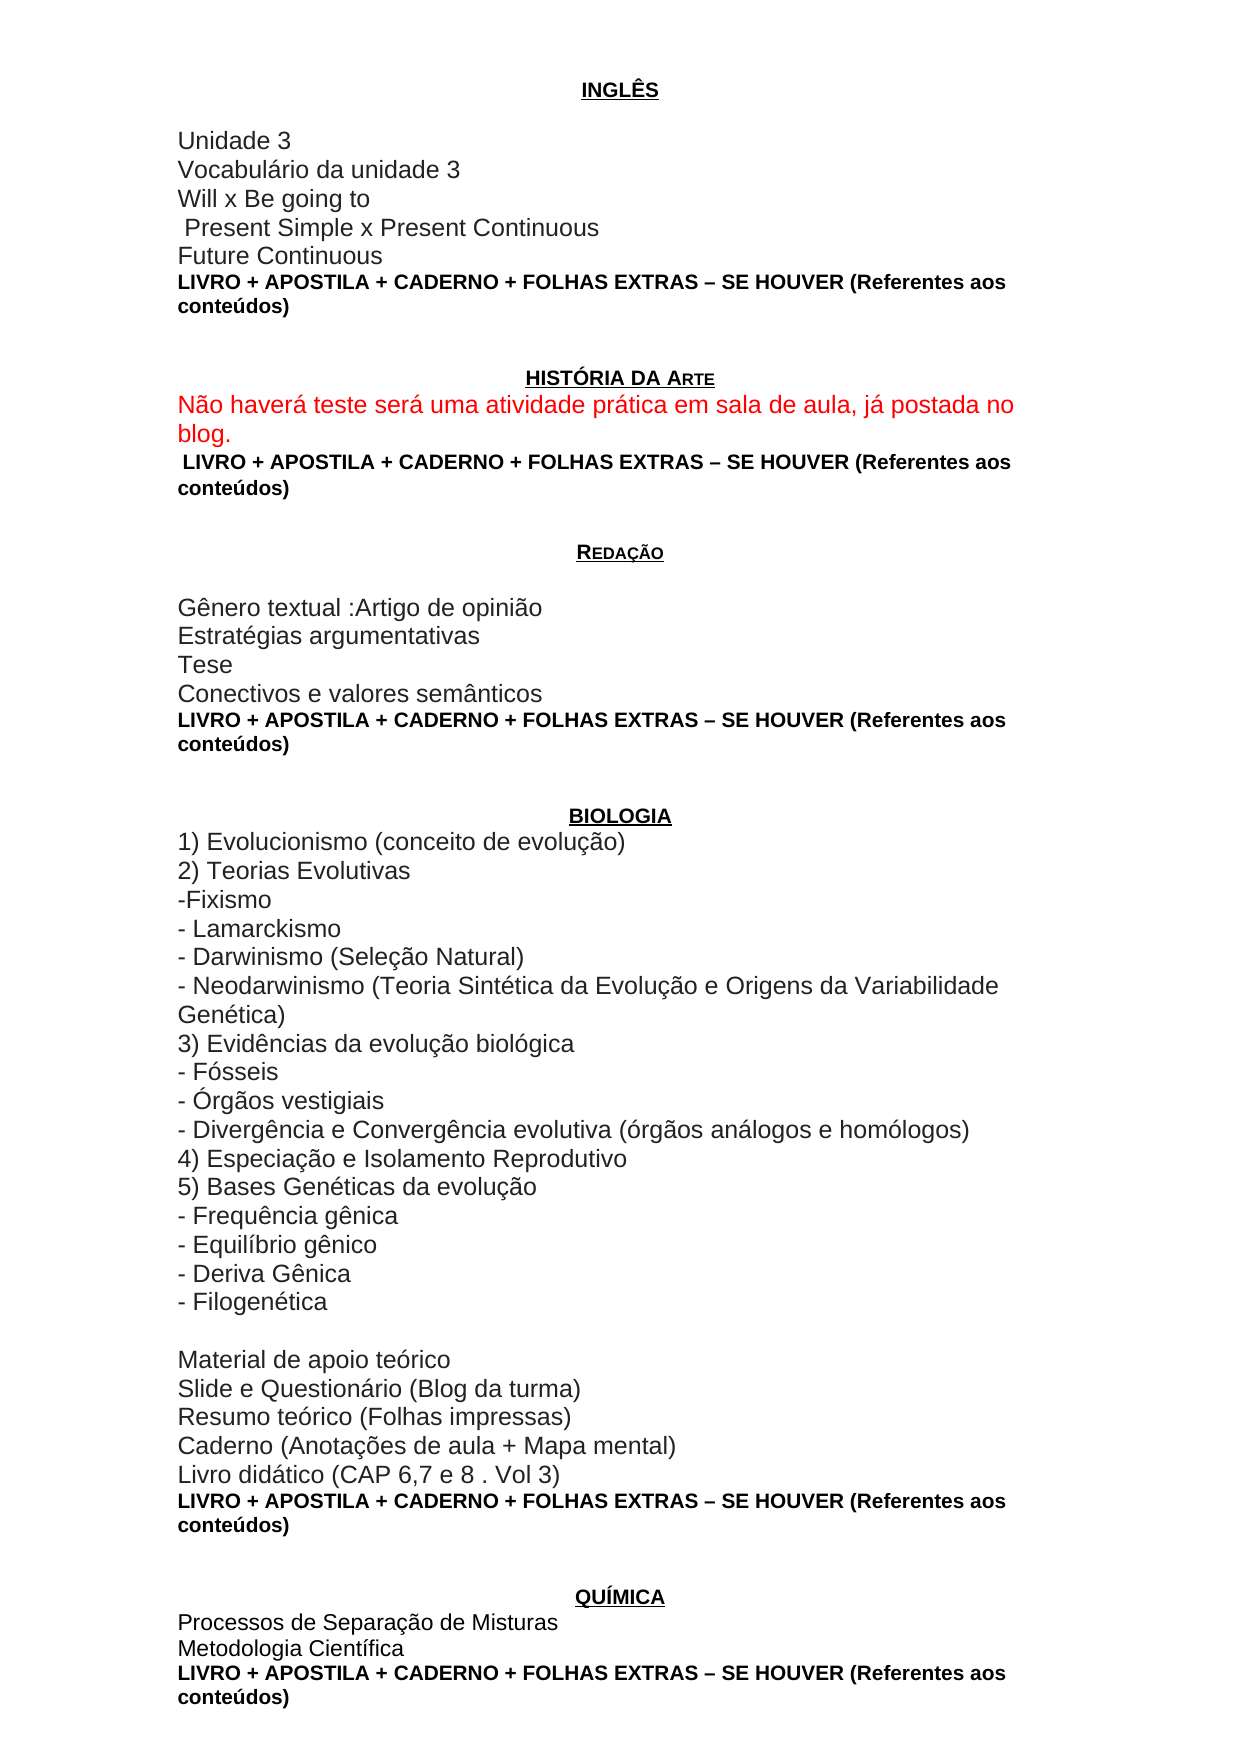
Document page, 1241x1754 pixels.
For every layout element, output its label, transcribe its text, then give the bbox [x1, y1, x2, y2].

text 4) Especiação e Isolamento Reprodutivo [177, 1144, 1063, 1172]
text 5) Bases Genéticas da evolução [177, 1172, 1063, 1201]
text Will x Be going to [177, 184, 1063, 212]
text HISTÓRIA DA Arte [177, 366, 1063, 390]
text - ​Neodarwinismo (Teoria Sintética da Evolução e Origens da Variabilidade Genética) [177, 971, 1063, 1029]
text - Equilíbrio gênico [177, 1230, 1063, 1259]
text Conectivos e valores semânticos [177, 679, 1063, 708]
text - Frequência gênica [177, 1201, 1063, 1230]
text Livro didático (CAP 6,7 e 8 . Vol 3) [177, 1460, 1063, 1489]
text Slide e Questionário (Blog da turma) [177, 1374, 1063, 1402]
text 2) Teorias Evolutivas [177, 856, 1063, 885]
text QUÍMICA [177, 1584, 1063, 1608]
text Future Continuous [177, 241, 1063, 270]
text -Fixismo [177, 885, 1063, 914]
text - Divergência e Convergência evolutiva (órgãos análogos e homólogos) [177, 1115, 1063, 1144]
text Resumo teórico (Folhas impressas) [177, 1402, 1063, 1431]
text 3) Evidências da evolução biológica [177, 1029, 1063, 1057]
text BIOLOGIA [177, 803, 1063, 827]
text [177, 270, 1063, 318]
text - ​Darwinismo (Seleção Natural) [177, 942, 1063, 971]
text Unidade 3 [177, 126, 1063, 155]
text Estratégias argumentativas [177, 621, 1063, 650]
text Gênero textual :Artigo de opinião [177, 593, 1063, 621]
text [177, 1489, 1063, 1537]
text - Filogenética [177, 1287, 1063, 1316]
text Não haverá teste será uma atividade prática em sala de aula, já postada no blog. [177, 390, 1063, 447]
text - Órgãos vestigiais [177, 1086, 1063, 1115]
text - Deriva Gênica [177, 1259, 1063, 1287]
text Redação [177, 540, 1063, 564]
text LIVRO + APOSTILA + CADERNO + FOLHAS EXTRAS – SE HOUVER (Referentes aos conteúdos) [177, 708, 1063, 756]
text 1) ​Evolucionismo (conceito de evolução) [177, 827, 1063, 856]
text INGLÊS [177, 78, 1063, 102]
text Vocabulário da unidade 3 [177, 155, 1063, 184]
text Metodologia Científica [177, 1635, 1063, 1661]
text Caderno (Anotações de aula + Mapa mental) [177, 1431, 1063, 1460]
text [177, 1661, 1063, 1709]
text Processos de Separação de Misturas [177, 1608, 1063, 1635]
text Present Simple x Present Continuous [177, 212, 1063, 241]
text - ​Lamarckismo [177, 914, 1063, 942]
text - ​Fósseis [177, 1057, 1063, 1086]
text LIVRO + APOSTILA + CADERNO + FOLHAS EXTRAS – SE HOUVER (Referentes aos conteúdos) [177, 447, 1063, 499]
text Tese [177, 650, 1063, 679]
text Material de apoio teórico [177, 1345, 1063, 1374]
